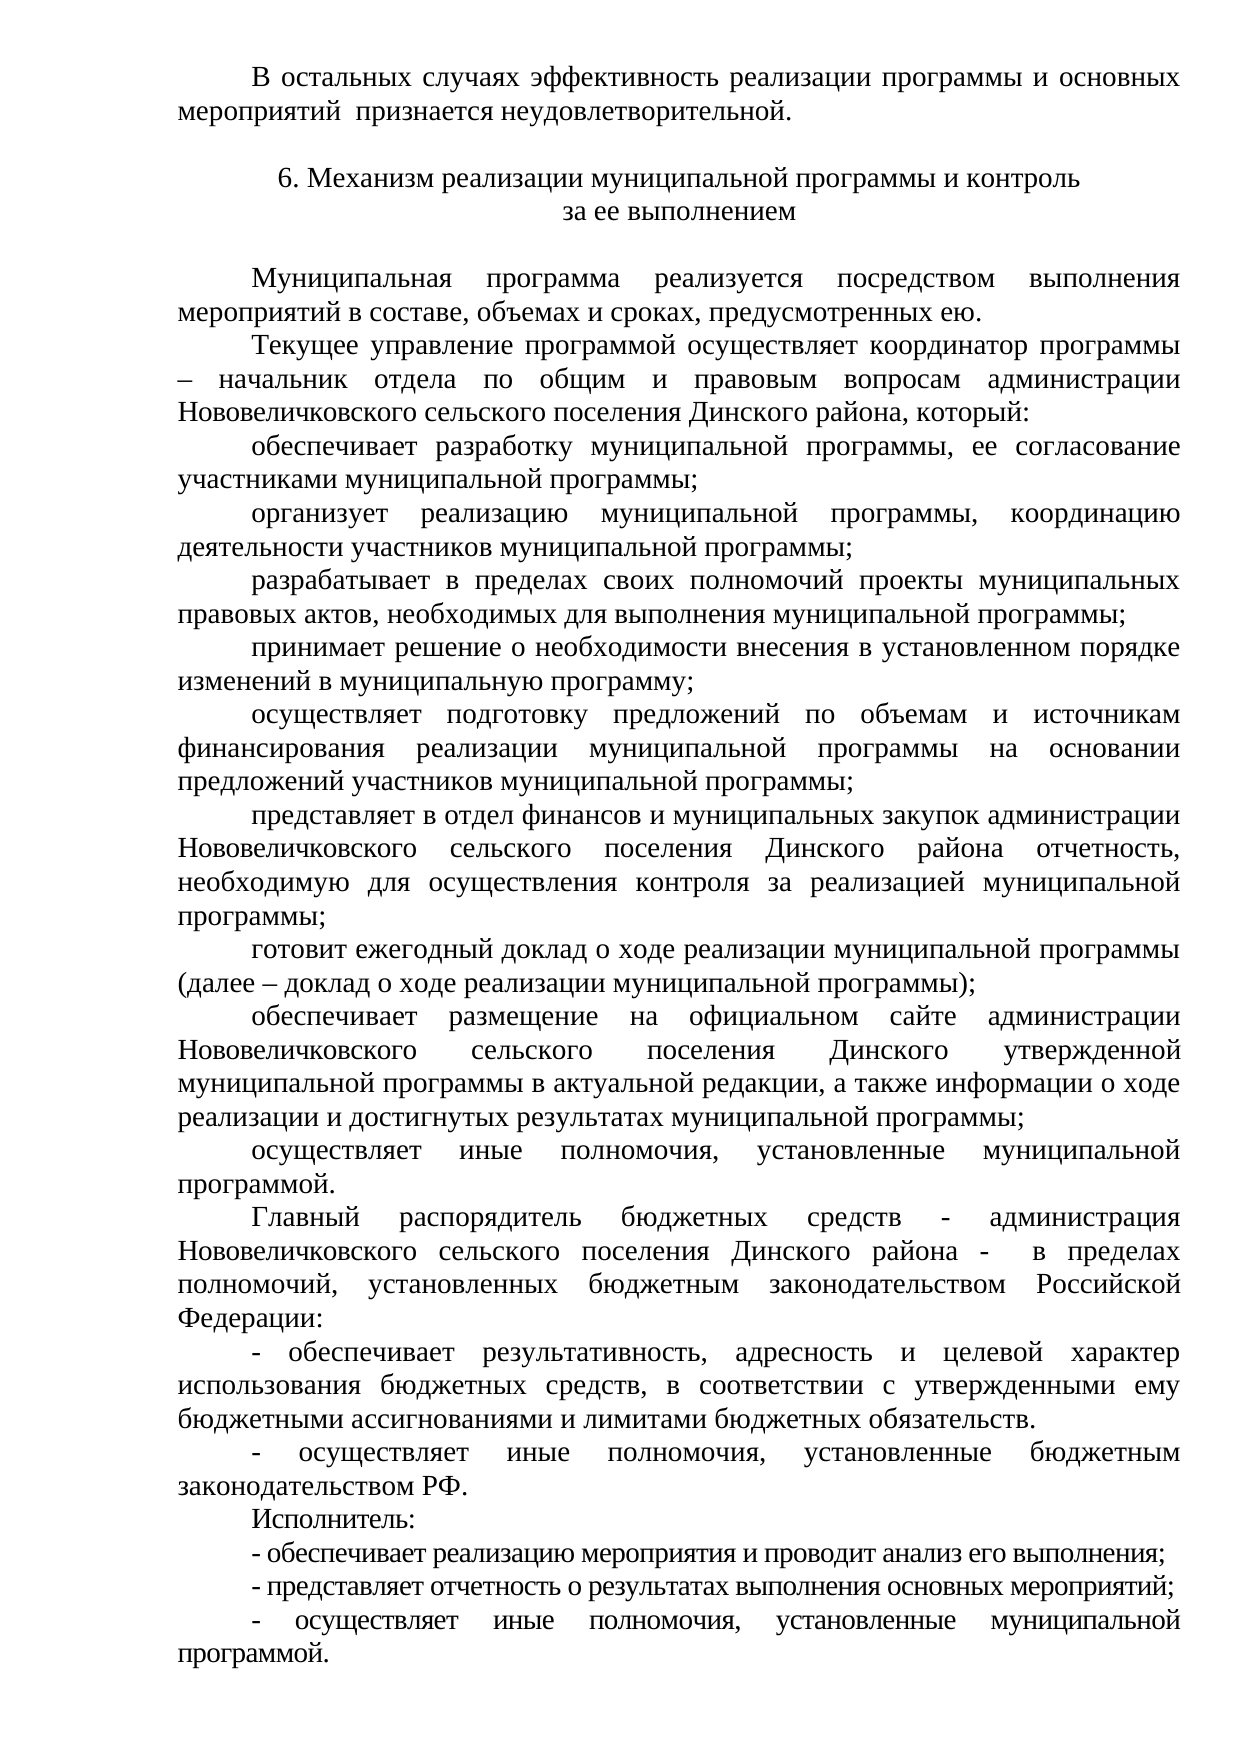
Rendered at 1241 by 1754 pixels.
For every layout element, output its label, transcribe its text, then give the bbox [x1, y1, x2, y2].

text - представляет отчетность о результатах выполнения основных мероприятий; [177, 1568, 1181, 1602]
text 6. Механизм реализации муниципальной программы и контроль [177, 160, 1181, 193]
text обеспечивает разработку муниципальной программы, ее согласование участниками муниципальной программы; [177, 428, 1181, 495]
text - обеспечивает результативность, адресность и целевой характер использования бюджетных средств, в соответствии с утвержденными ему бюджетными ассигнованиями и лимитами бюджетных обязательств. [177, 1334, 1181, 1434]
text - осуществляет иные полномочия, установленные бюджетным законодательством РФ. [177, 1434, 1181, 1501]
text за ее выполнением [177, 193, 1181, 227]
text Текущее управление программой осуществляет координатор программы – начальник отдела по общим и правовым вопросам администрации Нововеличковского сельского поселения Динского района, который: [177, 327, 1181, 428]
text разрабатывает в пределах своих полномочий проекты муниципальных правовых актов, необходимых для выполнения муниципальной программы; [177, 562, 1181, 629]
text готовит ежегодный доклад о ходе реализации муниципальной программы (далее – доклад о ходе реализации муниципальной программы); [177, 931, 1181, 998]
text обеспечивает размещение на официальном сайте администрации Нововеличковского сельского поселения Динского утвержденной муниципальной программы в актуальной редакции, а также информации о ходе реализации и достигнутых результатах муниципальной программы; [177, 998, 1181, 1132]
text представляет в отдел финансов и муниципальных закупок администрации Нововеличковского сельского поселения Динского района отчетность, необходимую для осуществления контроля за реализацией муниципальной программы; [177, 797, 1181, 931]
text Главный распорядитель бюджетных средств - администрация Нововеличковского сельского поселения Динского района - в пределах полномочий, установленных бюджетным законодательством Российской Федерации: [177, 1199, 1181, 1334]
text осуществляет иные полномочия, установленные муниципальной программой. [177, 1132, 1181, 1199]
text Муниципальная программа реализуется посредством выполнения мероприятий в составе, объемах и сроках, предусмотренных ею. [177, 260, 1181, 327]
text организует реализацию муниципальной программы, координацию деятельности участников муниципальной программы; [177, 495, 1181, 562]
text - осуществляет иные полномочия, установленные муниципальной программой. [177, 1602, 1181, 1669]
text - обеспечивает реализацию мероприятия и проводит анализ его выполнения; [177, 1535, 1181, 1568]
text Исполнитель: [177, 1501, 1181, 1535]
text осуществляет подготовку предложений по объемам и источникам финансирования реализации муниципальной программы на основании предложений участников муниципальной программы; [177, 696, 1181, 797]
text принимает решение о необходимости внесения в установленном порядке изменений в муниципальную программу; [177, 629, 1181, 696]
text В остальных случаях эффективность реализации программы и основных мероприятий признается неудовлетворительной. [177, 59, 1181, 126]
